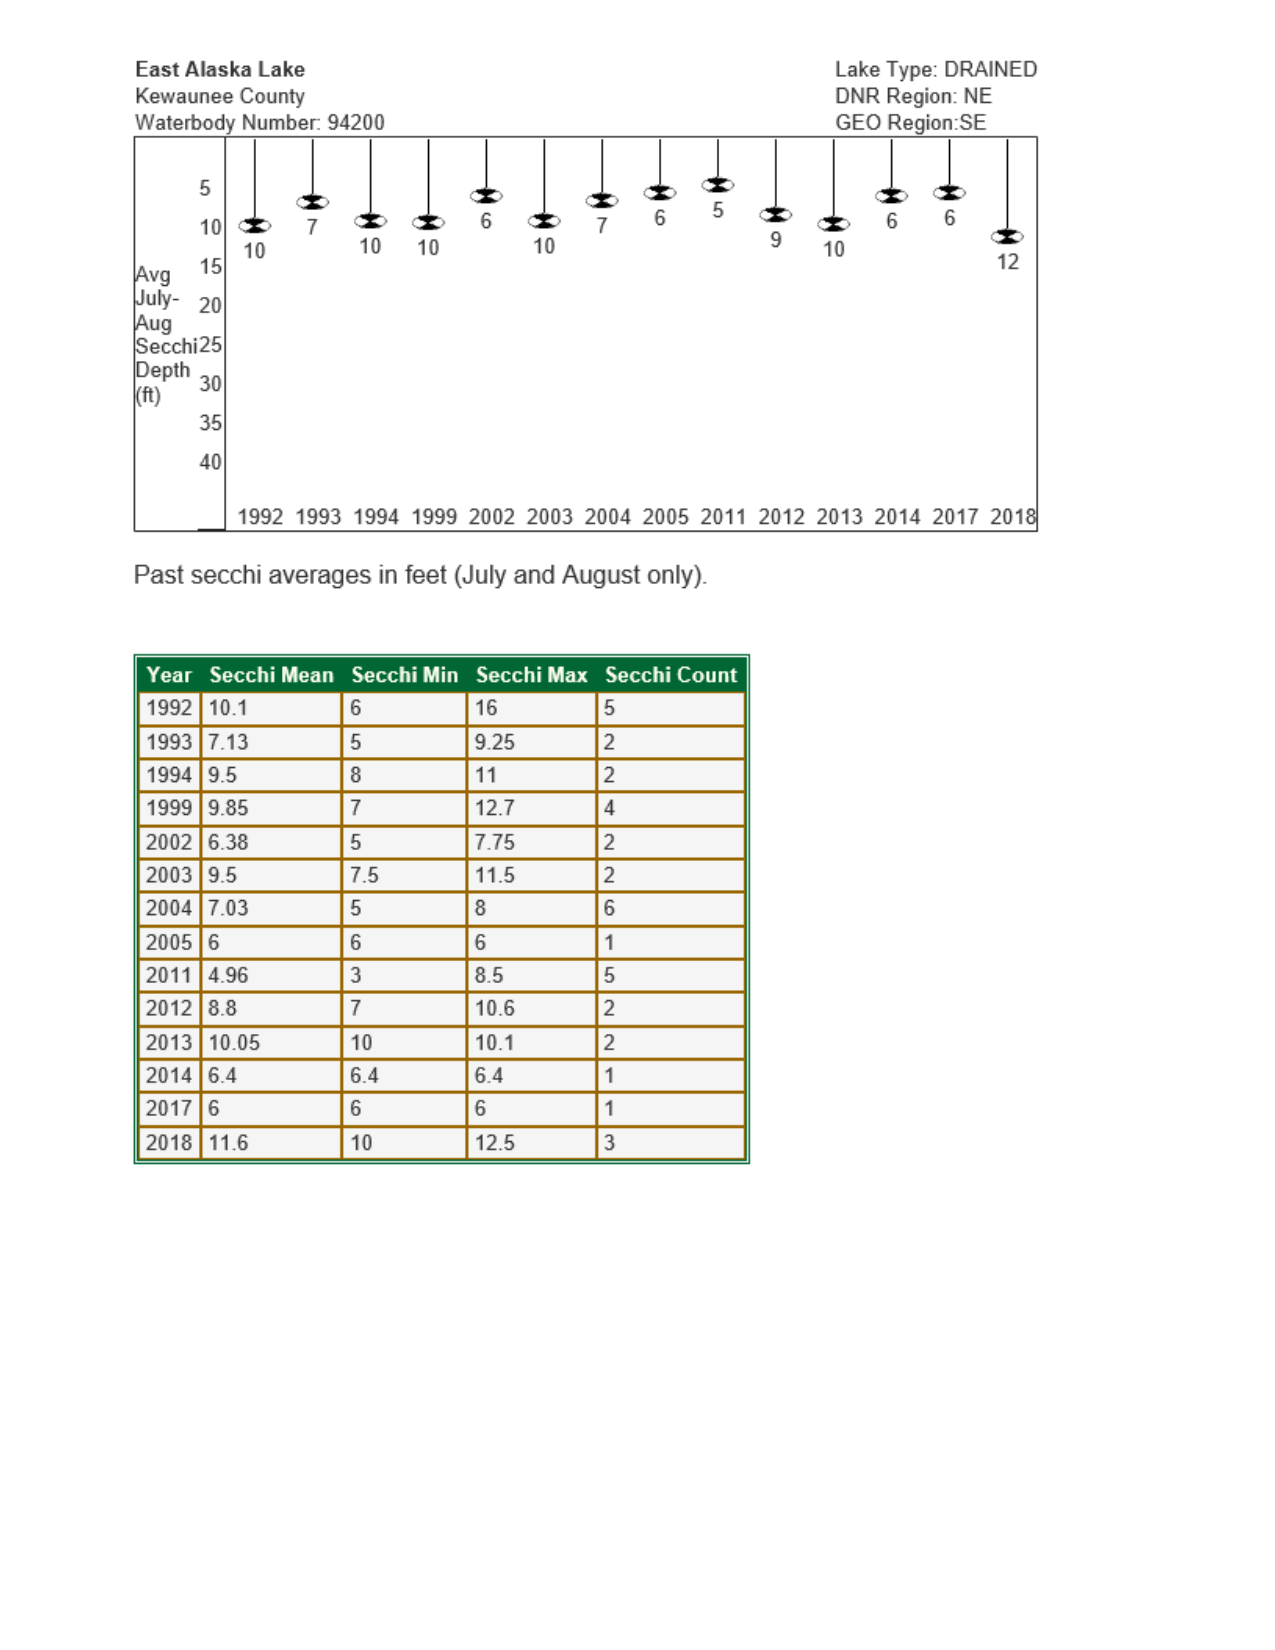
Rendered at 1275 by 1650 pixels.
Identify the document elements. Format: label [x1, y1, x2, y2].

picture [112, 45, 1057, 1177]
